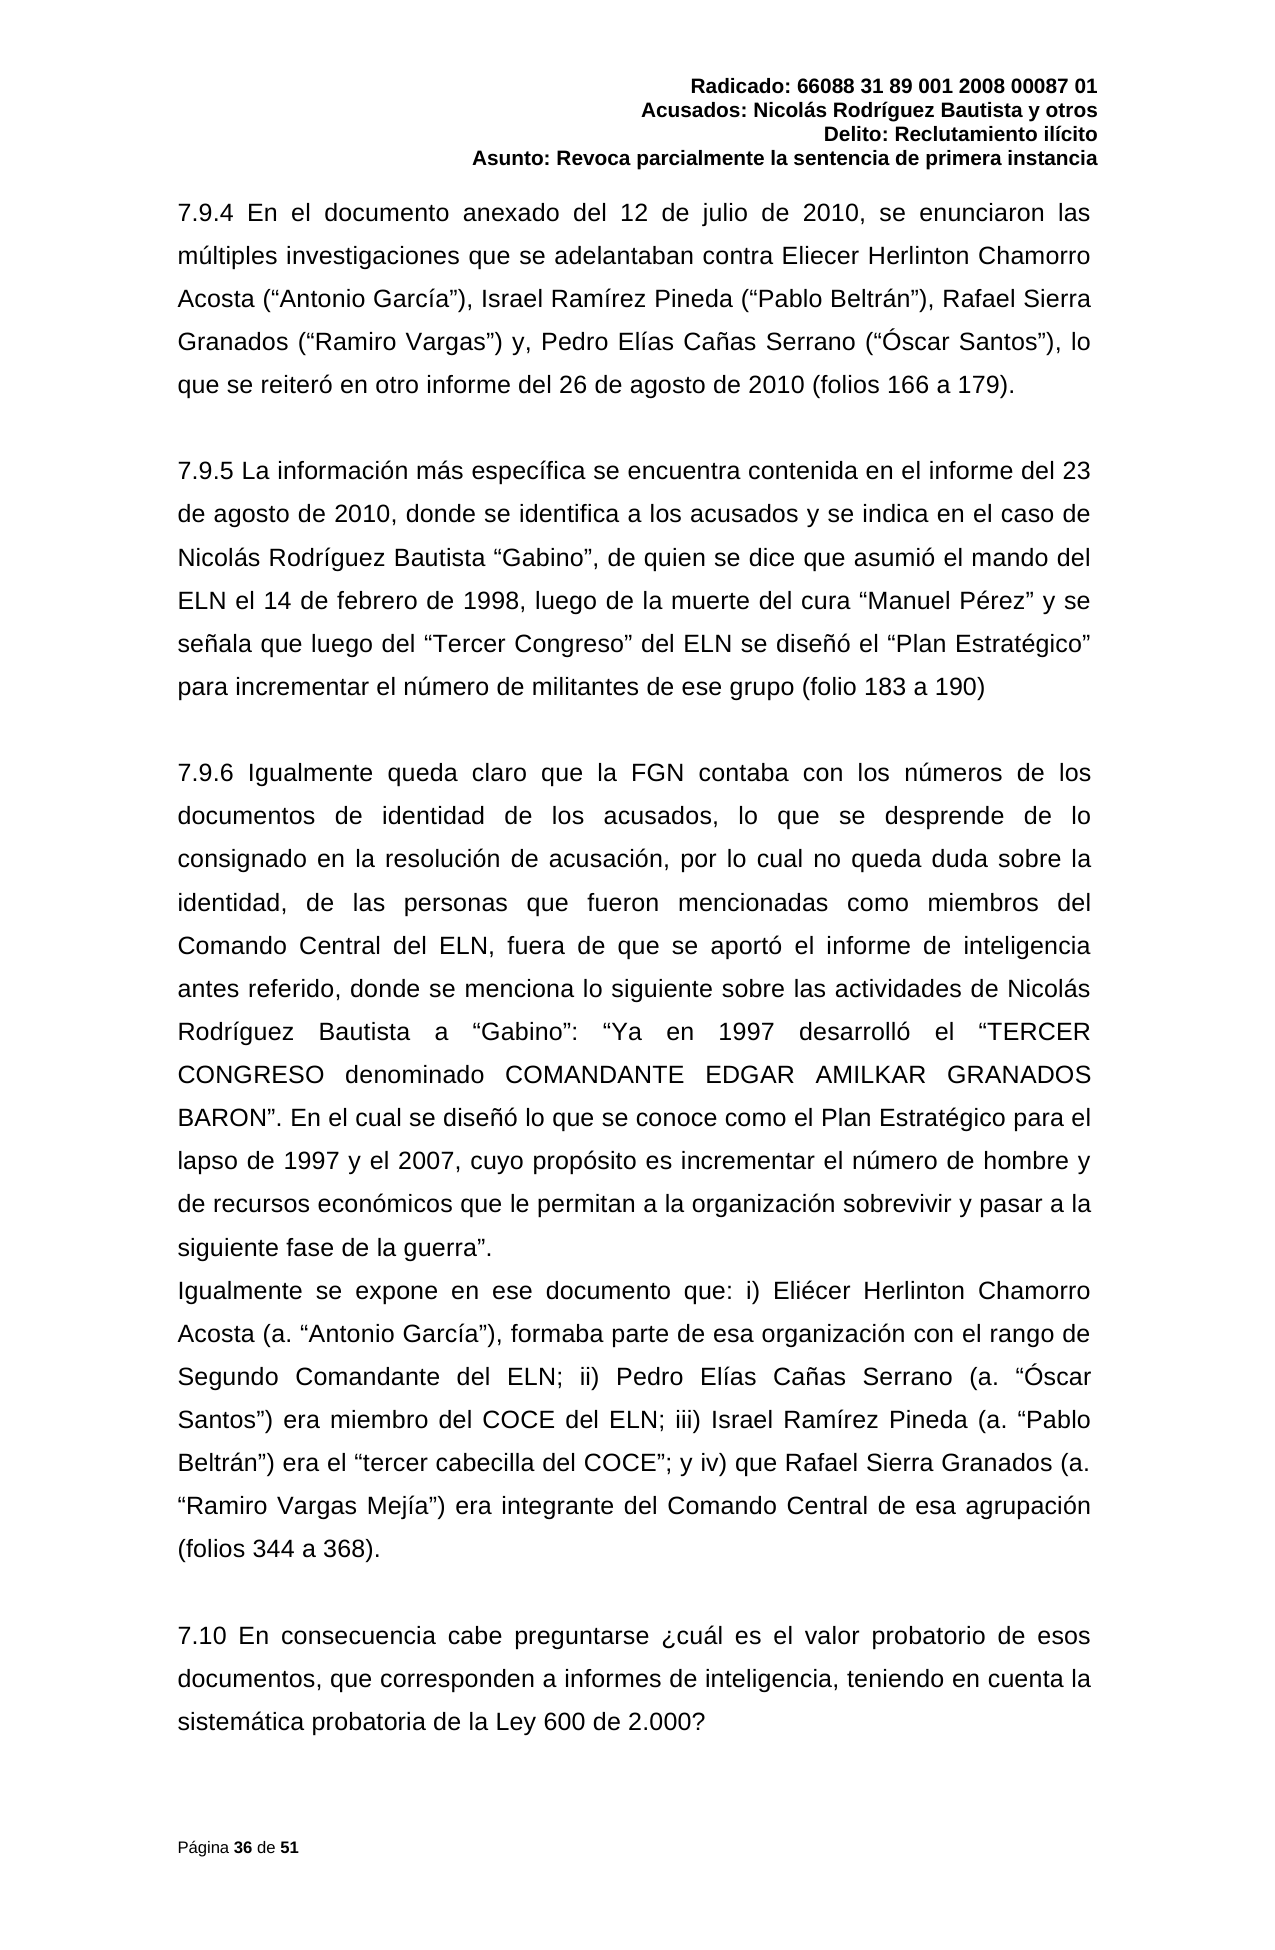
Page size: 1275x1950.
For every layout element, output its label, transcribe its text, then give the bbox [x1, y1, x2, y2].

text Igualmente se expone en ese documento que: i) Eliécer Herlinton Chamorro Acosta (a. “Antonio García”), formaba parte de esa organización con el rango de Segundo Comandante del ELN; ii) Pedro Elías Cañas Serrano (a. “Óscar Santos”) era miembro del COCE del ELN; iii) Israel Ramírez Pineda (a. “Pablo Beltrán”) era el “tercer cabecilla del COCE”; y iv) que Rafael Sierra Granados (a. “Ramiro Vargas Mejía”) era integrante del Comando Central de esa agrupación (folios 344 a 368). [177, 1276, 1093, 1563]
text 7.9.6 Igualmente queda claro que la FGN contaba con los números de los documentos de identidad de los acusados, lo que se desprende de lo consignado en la resolución de acusación, por lo cual no queda duda sobre la identidad, de las personas que fueron mencionadas como miembros del Comando Central del ELN, fuera de que se aportó el informe de inteligencia antes referido, donde se menciona lo siguiente sobre las actividades de Nicolás Rodríguez Bautista a “Gabino”: “Ya en 1997 desarrolló el “TERCER CONGRESO denominado COMANDANTE EDGAR AMILKAR GRANADOS BARON”. En el cual se diseñó lo que se conoce como el Plan Estratégico para el lapso de 1997 y el 2007, cuyo propósito es incrementar el número de hombre y de recursos económicos que le permitan a la organización sobrevivir y pasar a la siguiente fase de la guerra”. [177, 758, 1093, 1261]
text 7.9.4 En el documento anexado del 12 de julio de 2010, se enunciaron las múltiples investigaciones que se adelantaban contra Eliecer Herlinton Chamorro Acosta (“Antonio García”), Israel Ramírez Pineda (“Pablo Beltrán”), Rafael Sierra Granados (“Ramiro Vargas”) y, Pedro Elías Cañas Serrano (“Óscar Santos”), lo que se reiteró en otro informe del 26 de agosto de 2010 (folios 166 a 179). [177, 198, 1093, 399]
text 7.9.5 La información más específica se encuentra contenida en el informe del 23 de agosto de 2010, donde se identifica a los acusados y se indica en el caso de Nicolás Rodríguez Bautista “Gabino”, de quien se dice que asumió el mando del ELN el 14 de febrero de 1998, luego de la muerte del cura “Manuel Pérez” y se señala que luego del “Tercer Congreso” del ELN se diseñó el “Plan Estratégico” para incrementar el número de militantes de ese grupo (folio 183 a 190) [177, 456, 1093, 701]
text 7.10 En consecuencia cabe preguntarse ¿cuál es el valor probatorio de esos documentos, que corresponden a informes de inteligencia, teniendo en cuenta la sistemática probatoria de la Ley 600 de 2.000? [177, 1621, 1093, 1736]
